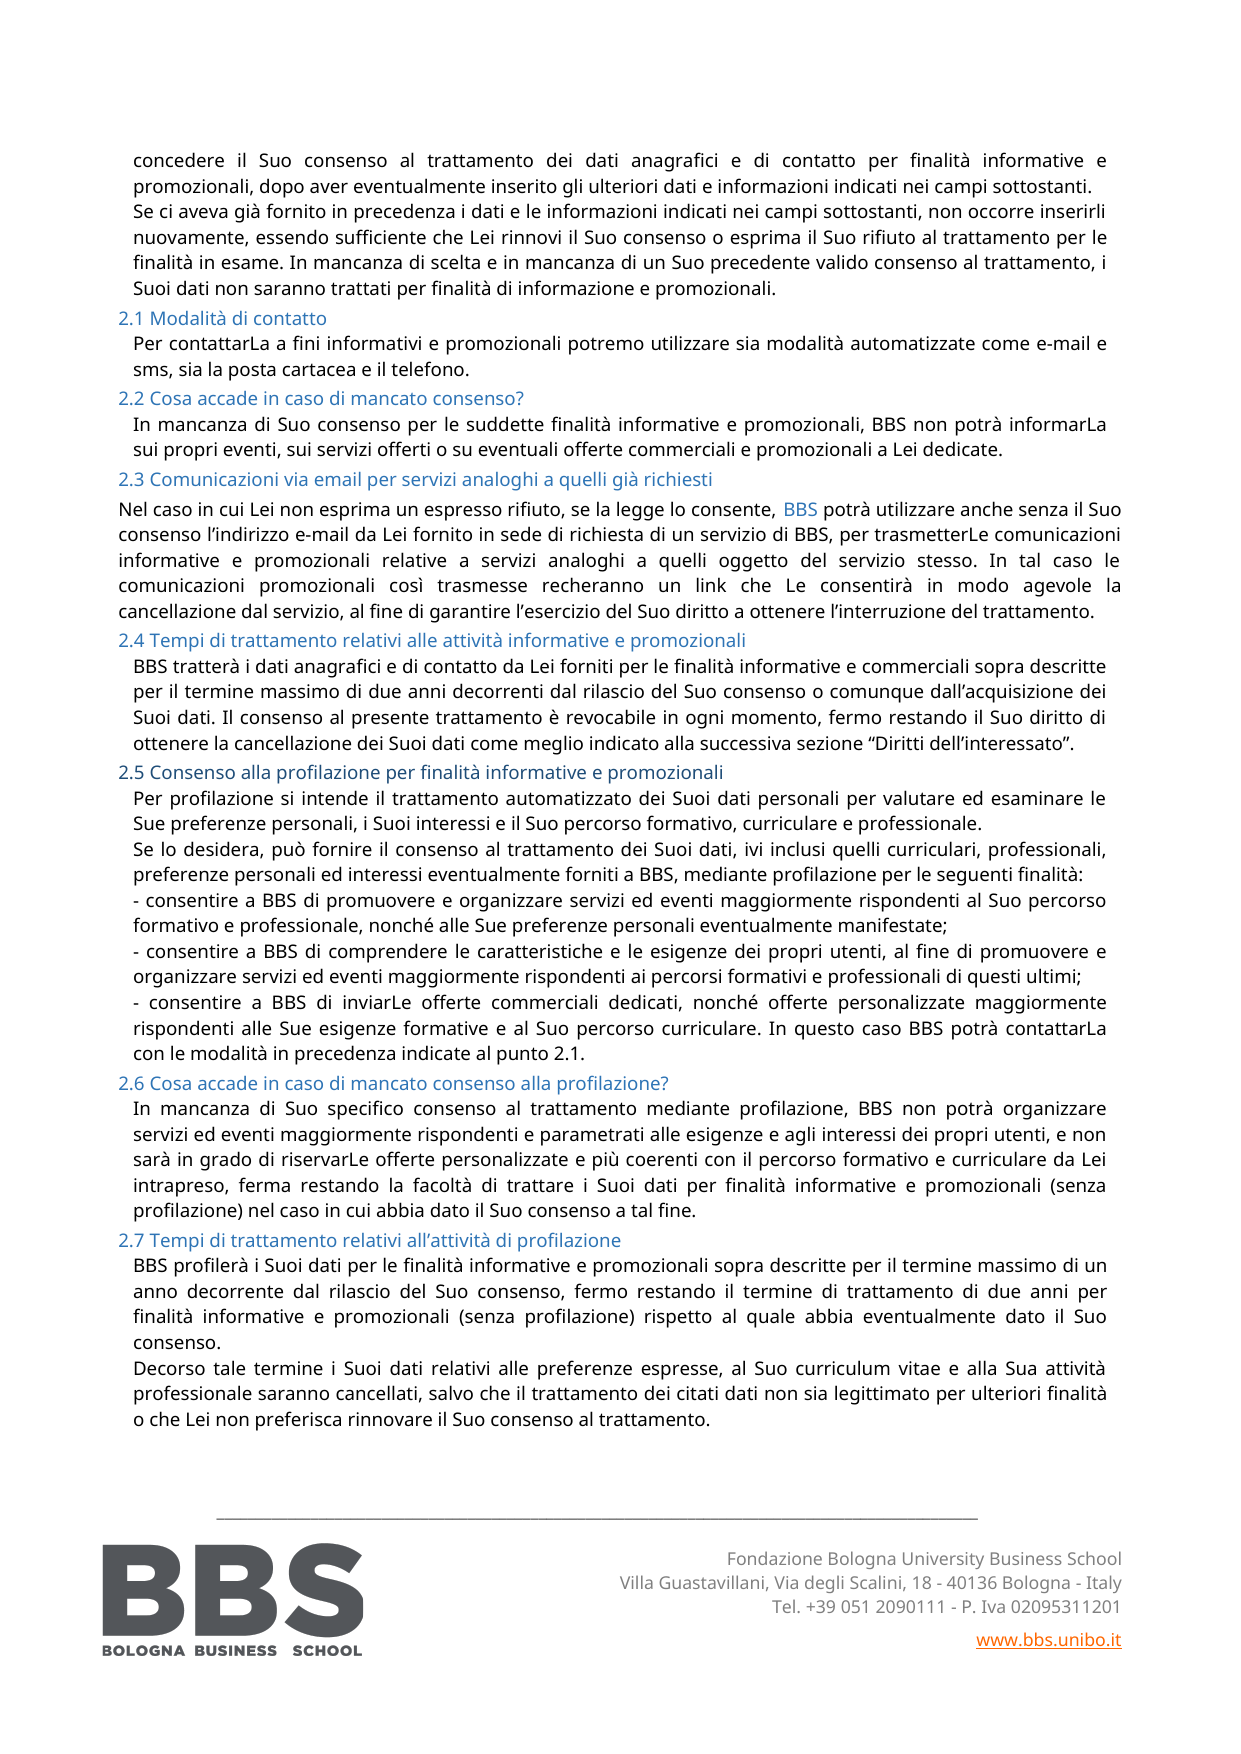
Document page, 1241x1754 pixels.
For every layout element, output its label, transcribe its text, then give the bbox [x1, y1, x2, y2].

text Se ci aveva già fornito in precedenza i dati e le informazioni indicati nei campi sottostanti, non occorre inserirli nuovamente, essendo sufficiente che Lei rinnovi il Suo consenso o esprima il Suo rifiuto al trattamento per le finalità in esame. In mancanza di scelta e in mancanza di un Suo precedente valido consenso al trattamento, i Suoi dati non saranno trattati per finalità di informazione e promozionali. [133, 199, 1108, 301]
text - consentire a BBS di promuovere e organizzare servizi ed eventi maggiormente rispondenti al Suo percorso formativo e professionale, nonché alle Sue preferenze personali eventualmente manifestate; [133, 887, 1108, 938]
subtitle 2.3 Comunicazioni via email per servizi analoghi a quelli già richiesti [118, 466, 1122, 492]
subtitle 2.7 Tempi di trattamento relativi all’attività di profilazione [118, 1227, 1122, 1253]
text - consentire a BBS di inviarLe offerte commerciali dedicati, nonché offerte personalizzate maggiormente rispondenti alle Sue esigenze formative e al Suo percorso curriculare. In questo caso BBS potrà contattarLa con le modalità in precedenza indicate al punto 2.1. [133, 989, 1108, 1066]
subtitle 2.2 Cosa accade in caso di mancato consenso? [118, 386, 1122, 411]
text - consentire a BBS di comprendere le caratteristiche e le esigenze dei propri utenti, al fine di promuovere e organizzare servizi ed eventi maggiormente rispondenti ai percorsi formativi e professionali di questi ultimi; [133, 938, 1108, 989]
text Per profilazione si intende il trattamento automatizzato dei Suoi dati personali per valutare ed esaminare le Sue preferenze personali, i Suoi interessi e il Suo percorso formativo, curriculare e professionale. [133, 785, 1108, 836]
text In mancanza di Suo specifico consenso al trattamento mediante profilazione, BBS non potrà organizzare servizi ed eventi maggiormente rispondenti e parametrati alle esigenze e agli interessi dei propri utenti, e non sarà in grado di riservarLe offerte personalizzate e più coerenti con il percorso formativo e curriculare da Lei intrapreso, ferma restando la facoltà di trattare i Suoi dati per finalità informative e promozionali (senza profilazione) nel caso in cui abbia dato il Suo consenso a tal fine. [133, 1096, 1108, 1223]
subtitle 2.4 Tempi di trattamento relativi alle attività informative e promozionali [118, 628, 1122, 653]
text BBS profilerà i Suoi dati per le finalità informative e promozionali sopra descritte per il termine massimo di un anno decorrente dal rilascio del Suo consenso, fermo restando il termine di trattamento di due anni per finalità informative e promozionali (senza profilazione) rispetto al quale abbia eventualmente dato il Suo consenso. [133, 1253, 1108, 1355]
text BBS tratterà i dati anagrafici e di contatto da Lei forniti per le finalità informative e commerciali sopra descritte per il termine massimo di due anni decorrenti dal rilascio del Suo consenso o comunque dall’acquisizione dei Suoi dati. Il consenso al presente trattamento è revocabile in ogni momento, fermo restando il Suo diritto di ottenere la cancellazione dei Suoi dati come meglio indicato alla successiva sezione “Diritti dell’interessato”. [133, 653, 1108, 755]
text Se lo desidera, può fornire il consenso al trattamento dei Suoi dati, ivi inclusi quelli curriculari, professionali, preferenze personali ed interessi eventualmente forniti a BBS, mediante profilazione per le seguenti finalità: [133, 836, 1108, 887]
subtitle 2.6 Cosa accade in caso di mancato consenso alla profilazione? [118, 1070, 1122, 1096]
picture [102, 1543, 364, 1656]
text Per contattarLa a fini informativi e promozionali potremo utilizzare sia modalità automatizzate come e-mail e sms, sia la posta cartacea e il telefono. [133, 330, 1108, 381]
subtitle Nel caso in cui Lei non esprima un espresso rifiuto, se la legge lo consente, BBS potrà utilizzare anche senza il Suo consenso l’indirizzo e-mail da Lei fornito in sede di richiesta di un servizio di BBS, per trasmetterLe comunicazioni informative e promozionali relative a servizi analoghi a quelli oggetto del servizio stesso. In tal caso le comunicazioni promozionali così trasmesse recheranno un link che Le consentirà in modo agevole la cancellazione dal servizio, al fine di garantire l’esercizio del Suo diritto a ottenere l’interruzione del trattamento. [118, 496, 1122, 624]
subtitle 2.5 Consenso alla profilazione per finalità informative e promozionali [118, 759, 1122, 785]
subtitle 2.1 Modalità di contatto [118, 305, 1122, 330]
text In mancanza di Suo consenso per le suddette finalità informative e promozionali, BBS non potrà informarLa sui propri eventi, sui servizi offerti o su eventuali offerte commerciali e promozionali a Lei dedicate. [133, 411, 1108, 462]
text Decorso tale termine i Suoi dati relativi alle preferenze espresse, al Suo curriculum vitae e alla Sua attività professionale saranno cancellati, salvo che il trattamento dei citati dati non sia legittimato per ulteriori finalità o che Lei non preferisca rinnovare il Suo consenso al trattamento. [133, 1355, 1108, 1431]
